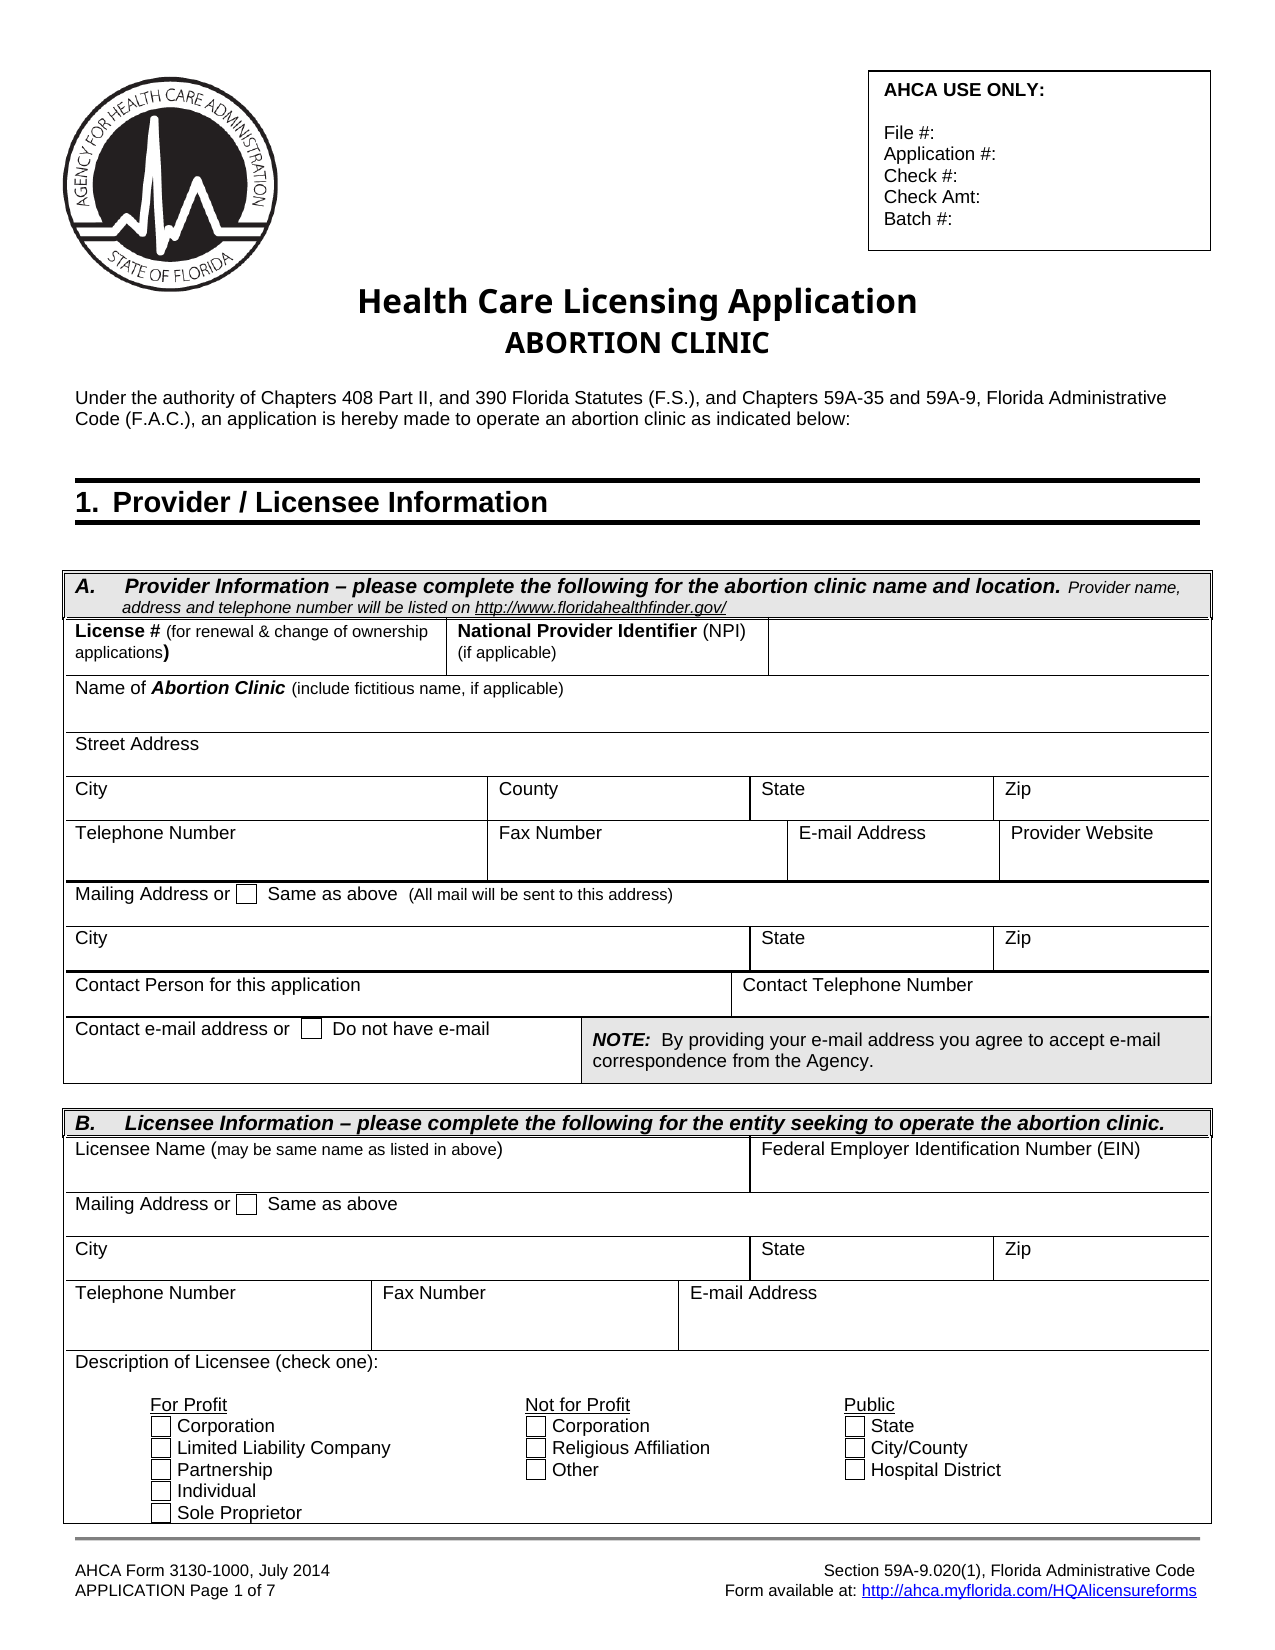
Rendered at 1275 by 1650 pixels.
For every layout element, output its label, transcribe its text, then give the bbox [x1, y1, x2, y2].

picture [60, 75, 280, 294]
subtitle Health Care Licensing Application [75, 277, 1200, 323]
table_cell City [64, 1236, 749, 1280]
table_cell Fax Number [372, 1281, 678, 1349]
table_cell Provider Website [1000, 820, 1211, 880]
table_cell State [751, 777, 993, 820]
table_cell Name of Abortion Clinic (include fictitious name, if applicable) [64, 675, 1211, 732]
table_cell City [64, 926, 749, 970]
table_cell Mailing Address or Same as above (All mail will be sent to this address) [64, 880, 1211, 926]
table_cell Telephone Number [64, 820, 487, 880]
table_cell Telephone Number [64, 1280, 371, 1349]
table_cell County [488, 777, 749, 820]
table_cell NOTE: By providing your e-mail address you agree to accept e-mail correspondence from the Agency. [582, 1016, 1211, 1083]
table_cell National Provider Identifier (NPI) (if applicable) [447, 620, 768, 675]
table_cell [769, 617, 1211, 675]
table_cell City [64, 776, 487, 820]
table_cell Mailing Address or Same as above [64, 1192, 1211, 1236]
table_cell E-mail Address [788, 821, 999, 880]
table_cell License # (for renewal & change of ownership applications) [64, 617, 446, 675]
table_cell Licensee Name (may be same name as listed in above) [64, 1135, 749, 1192]
table_cell Zip [994, 926, 1211, 970]
subtitle ABORTION CLINIC [75, 323, 1200, 362]
table_cell Contact e-mail address or Do not have e-mail [64, 1016, 581, 1083]
table_cell [64, 99, 868, 213]
table_cell Contact Telephone Number [732, 970, 1211, 1016]
table_cell Zip [994, 776, 1211, 820]
table_cell Street Address [64, 732, 1211, 776]
table_cell Zip [994, 1236, 1211, 1280]
table_header B. Licensee Information – please complete the following for the entity seeking to operate the abortion clinic. [65, 1111, 1210, 1135]
table_header [64, 75, 868, 99]
text Under the authority of Chapters 408 Part II, and 390 Florida Statutes (F.S.), and Chapters 59A-35 and 59A-9, Florida Administrative Code (F.A.C.), an application is hereby made to operate an abortion clinic as indicated below: [75, 387, 1200, 430]
table_header A. Provider Information – please complete the following for the abortion clinic name and location. Provider name, address and telephone number will be listed on http://www.floridahealthfinder.gov/ [65, 574, 1210, 617]
table_cell State [751, 1237, 993, 1280]
table_cell E-mail Address [679, 1280, 1211, 1349]
text 1. Provider / Licensee Information [75, 483, 1200, 520]
table_cell State [751, 927, 993, 970]
table_cell Contact Person for this application [64, 970, 731, 1016]
table_cell Federal Employer Identification Number (EIN) [751, 1135, 1211, 1192]
table_cell Fax Number [488, 821, 787, 880]
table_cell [64, 1350, 1211, 1523]
